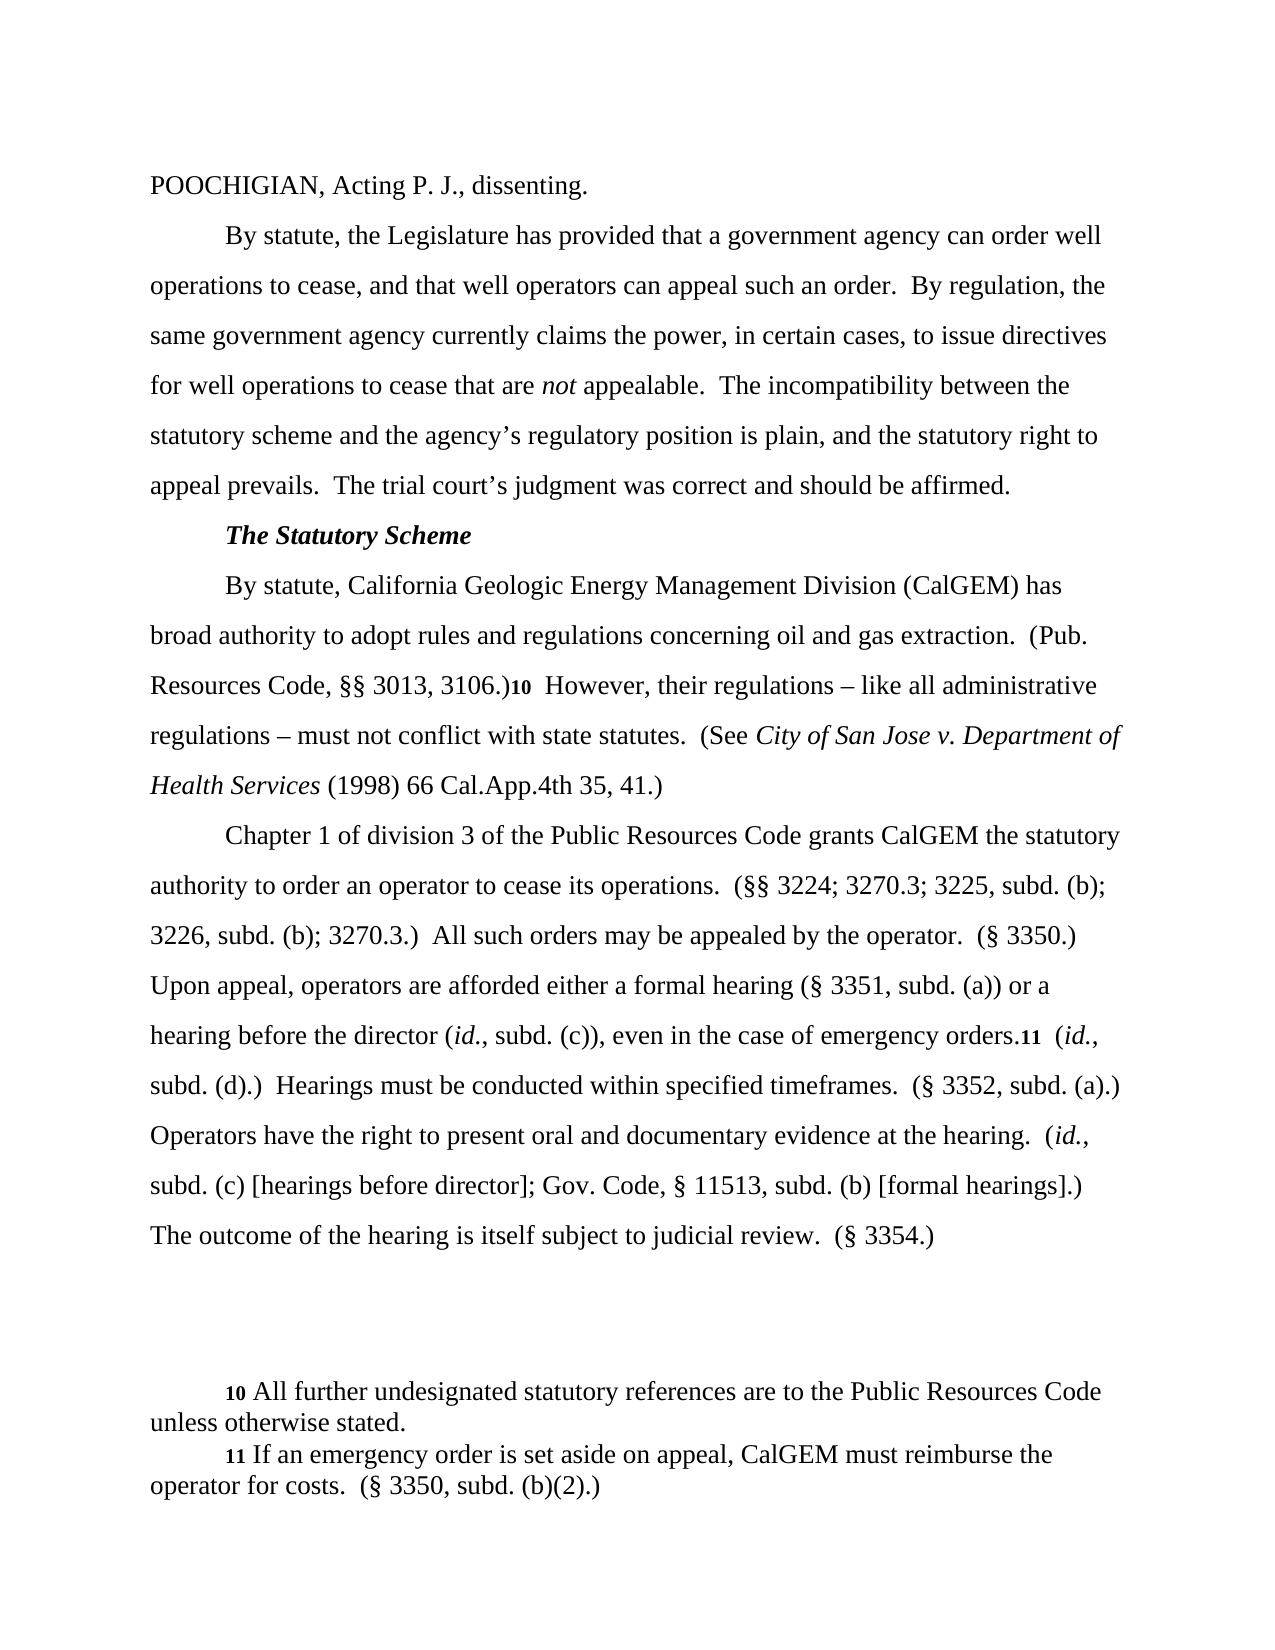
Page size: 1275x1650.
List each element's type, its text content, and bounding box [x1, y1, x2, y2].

text By statute, the Legislature has provided that a government agency can order well operations to cease, and that well operators can appeal such an order. By regulation, the same government agency currently claims the power, in certain cases, to issue directives for well operations to cease that are not appealable. The incompatibility between the statutory scheme and the agency’s regulatory position is plain, and the statutory right to appeal prevails. The trial court’s judgment was correct and should be affirmed. [150, 200, 1125, 500]
text By statute, California Geologic Energy Management Division (CalGEM) has broad authority to adopt rules and regulations concerning oil and gas extraction. (Pub. Resources Code, §§ 3013, 3106.) However, their regulations – like all administrative regulations – must not conflict with state statutes. (See City of San Jose v. Department of Health Services (1998) 66 Cal.App.4th 35, 41.) [150, 550, 1125, 800]
text The Statutory Scheme [150, 500, 1125, 550]
text Chapter 1 of division 3 of the Public Resources Code grants CalGEM the statutory authority to order an operator to cease its operations. (§§ 3224; 3270.3; 3225, subd. (b); 3226, subd. (b); 3270.3.) All such orders may be appealed by the operator. (§ 3350.) Upon appeal, operators are afforded either a formal hearing (§ 3351, subd. (a)) or a hearing before the director (id., subd. (c)), even in the case of emergency orders. (id., subd. (d).) Hearings must be conducted within specified timeframes. (§ 3352, subd. (a).) Operators have the right to present oral and documentary evidence at the hearing. (id., subd. (c) [hearings before director]; Gov. Code, § 11513, subd. (b) [formal hearings].) The outcome of the hearing is itself subject to judicial review. (§ 3354.) [150, 800, 1125, 1250]
text POOCHIGIAN, Acting P. J., dissenting. [150, 150, 1125, 200]
